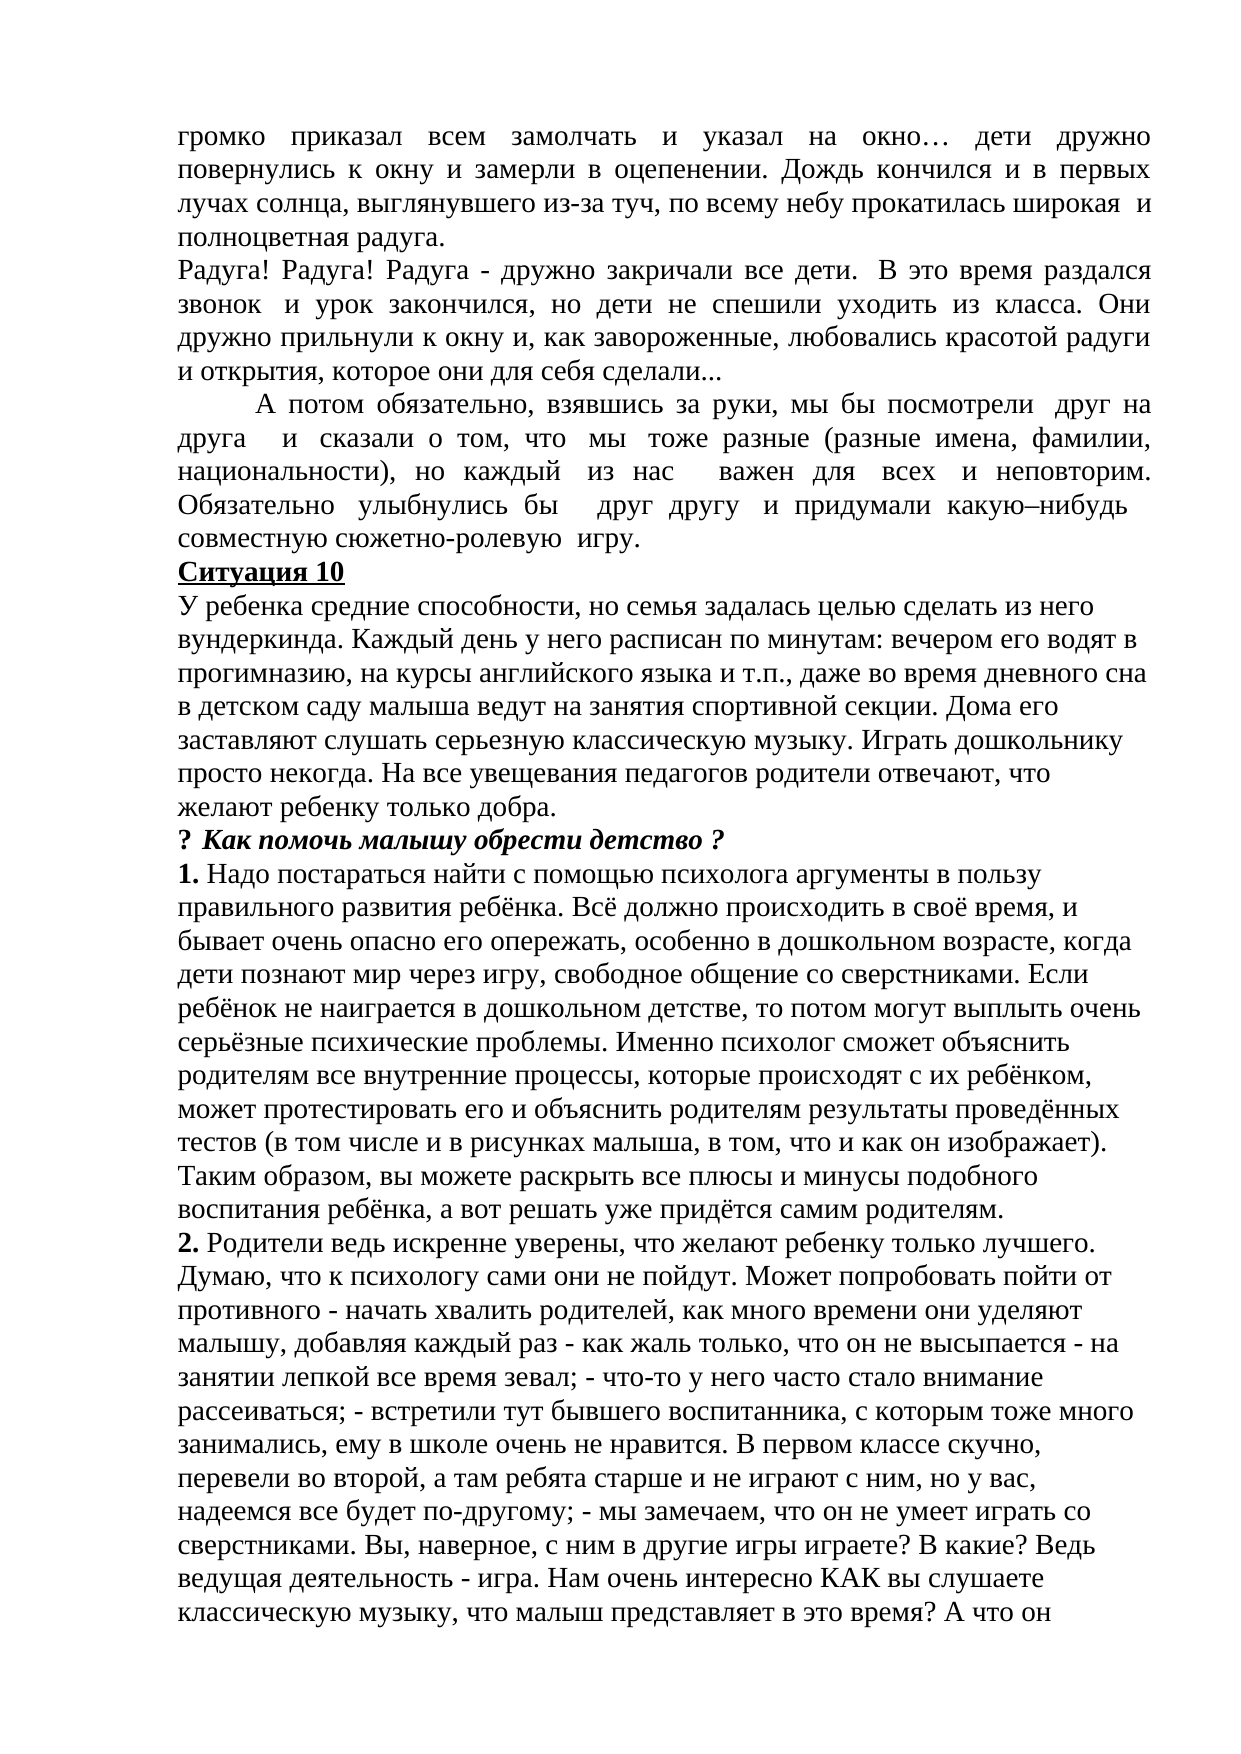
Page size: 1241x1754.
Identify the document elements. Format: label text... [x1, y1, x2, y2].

text А потом обязательно, взявшись за руки, мы бы посмотрели друг на друга и сказали о том, что мы тоже разные (разные имена, фамилии, национальности), но каждый из нас важен для всех и неповторим. Обязательно улыбнулись бы друг другу и придумали какую–нибудь совместную сюжетно-ролевую игру. [177, 386, 1152, 554]
text 1. Надо постараться найти с помощью психолога аргументы в пользу правильного развития ребёнка. Всё должно происходить в своё время, и бывает очень опасно его опережать, особенно в дошкольном возрасте, когда дети познают мир через игру, свободное общение со сверстниками. Если ребёнок не наиграется в дошкольном детстве, то потом могут выплыть очень серьёзные психические проблемы. Именно психолог сможет объяснить родителям все внутренние процессы, которые происходят с их ребёнком, может протестировать его и объяснить родителям результаты проведённых тестов (в том числе и в рисунках малыша, в том, что и как он изображает). Таким образом, вы можете раскрыть все плюсы и минусы подобного воспитания ребёнка, а вот решать уже придётся самим родителям. [177, 856, 1152, 1225]
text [177, 1225, 1152, 1627]
text Радуга! Радуга! Радуга - дружно закричали все дети. В это время раздался звонок и урок закончился, но дети не спешили уходить из класса. Они дружно прильнули к окну и, как завороженные, любовались красотой радуги и открытия, которое они для себя сделали... [177, 252, 1152, 386]
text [177, 118, 1152, 252]
text У ребенка средние способности, но семья задалась целью сделать из него вундеркинда. Каждый день у него расписан по минутам: вечером его водят в прогимназию, на курсы английского языка и т.п., даже во время дневного сна в детском саду малыша ведут на занятия спортивной секции. Дома его заставляют слушать серьезную классическую музыку. Играть дошкольнику просто некогда. На все увещевания педагогов родители отвечают, что желают ребенку только добра. [177, 588, 1152, 822]
text ? Как помочь малышу обрести детство ? [177, 822, 1152, 856]
text Ситуация 10 [177, 554, 1152, 588]
